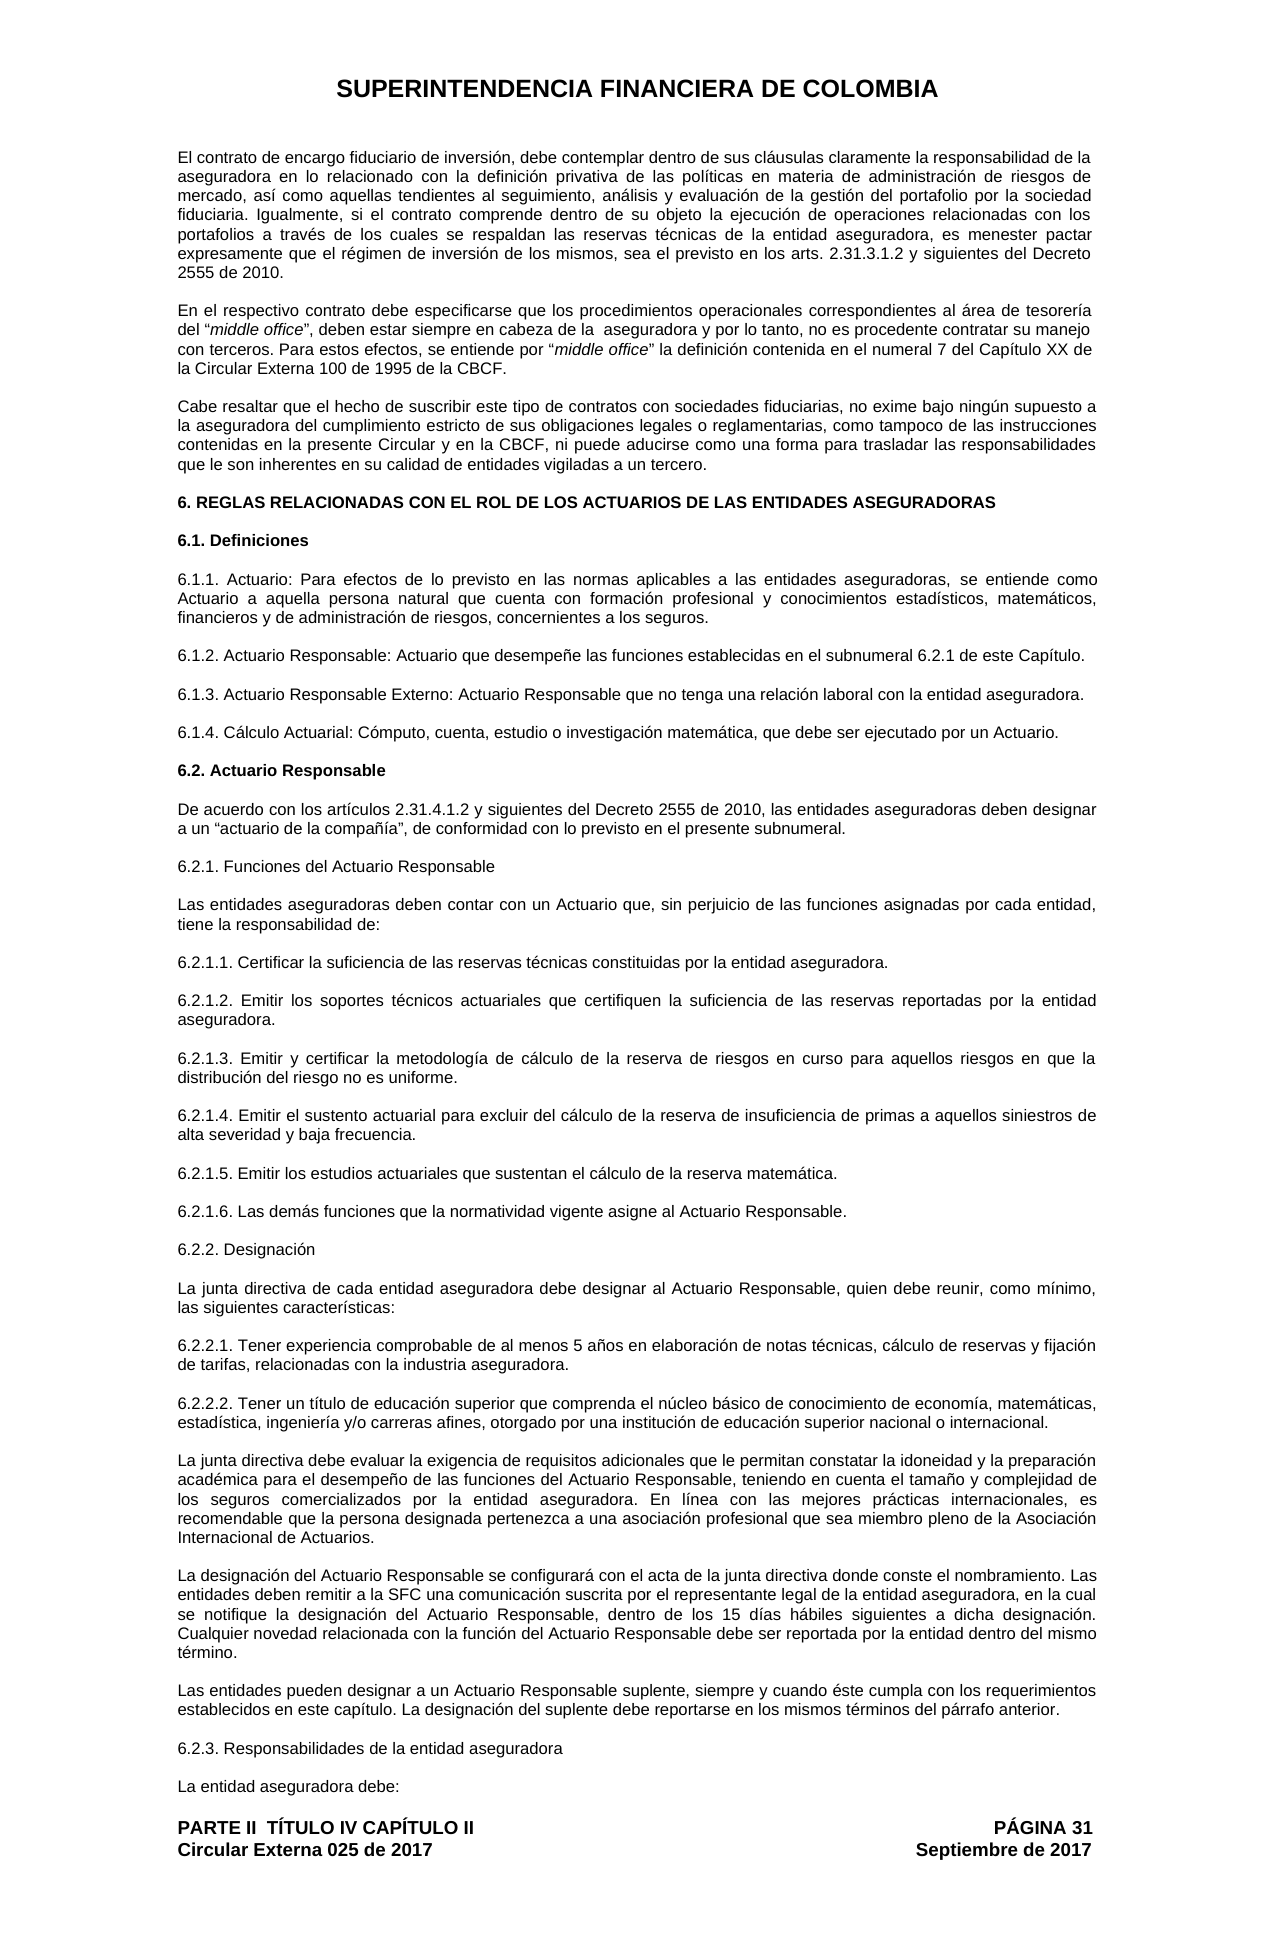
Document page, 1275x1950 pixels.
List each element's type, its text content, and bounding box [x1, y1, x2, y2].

text 6.2.1.2. Emitir los soportes técnicos actuariales que certifiquen la suficiencia de las reservas reportadas por la entidad aseguradora. [177, 991, 1098, 1029]
text En el respectivo contrato debe especificarse que los procedimientos operacionales correspondientes al área de tesorería del “middle office”, deben estar siempre en cabeza de la aseguradora y por lo tanto, no es procedente contratar su manejo con terceros. Para estos efectos, se entiende por “middle office” la definición contenida en el numeral 7 del Capítulo XX de la Circular Externa 100 de 1995 de la CBCF. [177, 301, 1092, 378]
text 6.2.1.5. Emitir los estudios actuariales que sustentan el cálculo de la reserva matemática. [177, 1163, 1098, 1183]
text Las entidades pueden designar a un Actuario Responsable suplente, siempre y cuando éste cumpla con los requerimientos establecidos en este capítulo. La designación del suplente debe reportarse en los mismos términos del párrafo anterior. [177, 1681, 1098, 1719]
text La junta directiva de cada entidad aseguradora debe designar al Actuario Responsable, quien debe reunir, como mínimo, las siguientes características: [177, 1278, 1098, 1317]
text De acuerdo con los artículos 2.31.4.1.2 y siguientes del Decreto 2555 de 2010, las entidades aseguradoras deben designar a un “actuario de la compañía”, de conformidad con lo previsto en el presente subnumeral. [177, 799, 1098, 838]
text 6.2.1.4. Emitir el sustento actuarial para excluir del cálculo de la reserva de insuficiencia de primas a aquellos siniestros de alta severidad y baja frecuencia. [177, 1106, 1098, 1144]
subtitle 6.1. Definiciones [177, 531, 1098, 550]
text 6.2.1.6. Las demás funciones que la normatividad vigente asigne al Actuario Responsable. [177, 1202, 1098, 1221]
text 6.1.4. Cálculo Actuarial: Cómputo, cuenta, estudio o investigación matemática, que debe ser ejecutado por un Actuario. [177, 723, 1098, 742]
subtitle 6.2.1. Funciones del Actuario Responsable [177, 857, 1098, 876]
text 6.2. Actuario Responsable [177, 761, 1098, 780]
text 6.1.3. Actuario Responsable Externo: Actuario Responsable que no tenga una relación laboral con la entidad aseguradora. [177, 684, 1098, 703]
text 6.2.1.3. Emitir y certificar la metodología de cálculo de la reserva de riesgos en curso para aquellos riesgos en que la distribución del riesgo no es uniforme. [177, 1048, 1098, 1087]
text 6.2.2. Designación [177, 1240, 1098, 1259]
text 6.1.2. Actuario Responsable: Actuario que desempeñe las funciones establecidas en el subnumeral 6.2.1 de este Capítulo. [177, 646, 1098, 665]
text 6.2.2.1. Tener experiencia comprobable de al menos 5 años en elaboración de notas técnicas, cálculo de reservas y fijación de tarifas, relacionadas con la industria aseguradora. [177, 1336, 1098, 1374]
text Las entidades aseguradoras deben contar con un Actuario que, sin perjuicio de las funciones asignadas por cada entidad, tiene la responsabilidad de: [177, 895, 1098, 933]
text 6. REGLAS RELACIONADAS CON EL ROL DE LOS ACTUARIOS DE LAS ENTIDADES ASEGURADORAS [177, 493, 1098, 512]
text La junta directiva debe evaluar la exigencia de requisitos adicionales que le permitan constatar la idoneidad y la preparación académica para el desempeño de las funciones del Actuario Responsable, teniendo en cuenta el tamaño y complejidad de los seguros comercializados por la entidad aseguradora. En línea con las mejores prácticas internacionales, es recomendable que la persona designada pertenezca a una asociación profesional que sea miembro pleno de la Asociación Internacional de Actuarios. [177, 1451, 1098, 1547]
text 6.1.1. Actuario: Para efectos de lo previsto en las normas aplicables a las entidades aseguradoras, se entiende como Actuario a aquella persona natural que cuenta con formación profesional y conocimientos estadísticos, matemáticos, financieros y de administración de riesgos, concernientes a los seguros. [177, 569, 1098, 627]
text 6.2.1.1. Certificar la suficiencia de las reservas técnicas constituidas por la entidad aseguradora. [177, 953, 1098, 972]
text La designación del Actuario Responsable se configurará con el acta de la junta directiva donde conste el nombramiento. Las entidades deben remitir a la SFC una comunicación suscrita por el representante legal de la entidad aseguradora, en la cual se notifique la designación del Actuario Responsable, dentro de los 15 días hábiles siguientes a dicha designación. Cualquier novedad relacionada con la función del Actuario Responsable debe ser reportada por la entidad dentro del mismo término. [177, 1566, 1098, 1662]
text La entidad aseguradora debe: [177, 1777, 1098, 1796]
text 6.2.3. Responsabilidades de la entidad aseguradora [177, 1738, 1098, 1758]
text El contrato de encargo fiduciario de inversión, debe contemplar dentro de sus cláusulas claramente la responsabilidad de la aseguradora en lo relacionado con la definición privativa de las políticas en materia de administración de riesgos de mercado, así como aquellas tendientes al seguimiento, análisis y evaluación de la gestión del portafolio por la sociedad fiduciaria. Igualmente, si el contrato comprende dentro de su objeto la ejecución de operaciones relacionadas con los portafolios a través de los cuales se respaldan las reservas técnicas de la entidad aseguradora, es menester pactar expresamente que el régimen de inversión de los mismos, sea el previsto en los arts. 2.31.3.1.2 y siguientes del Decreto 2555 de 2010. [177, 148, 1092, 282]
text 6.2.2.2. Tener un título de educación superior que comprenda el núcleo básico de conocimiento de economía, matemáticas, estadística, ingeniería y/o carreras afines, otorgado por una institución de educación superior nacional o internacional. [177, 1393, 1098, 1432]
text Cabe resaltar que el hecho de suscribir este tipo de contratos con sociedades fiduciarias, no exime bajo ningún supuesto a la aseguradora del cumplimiento estricto de sus obligaciones legales o reglamentarias, como tampoco de las instrucciones contenidas en la presente Circular y en la CBCF, ni puede aducirse como una forma para trasladar las responsabilidades que le son inherentes en su calidad de entidades vigiladas a un tercero. [177, 397, 1098, 473]
